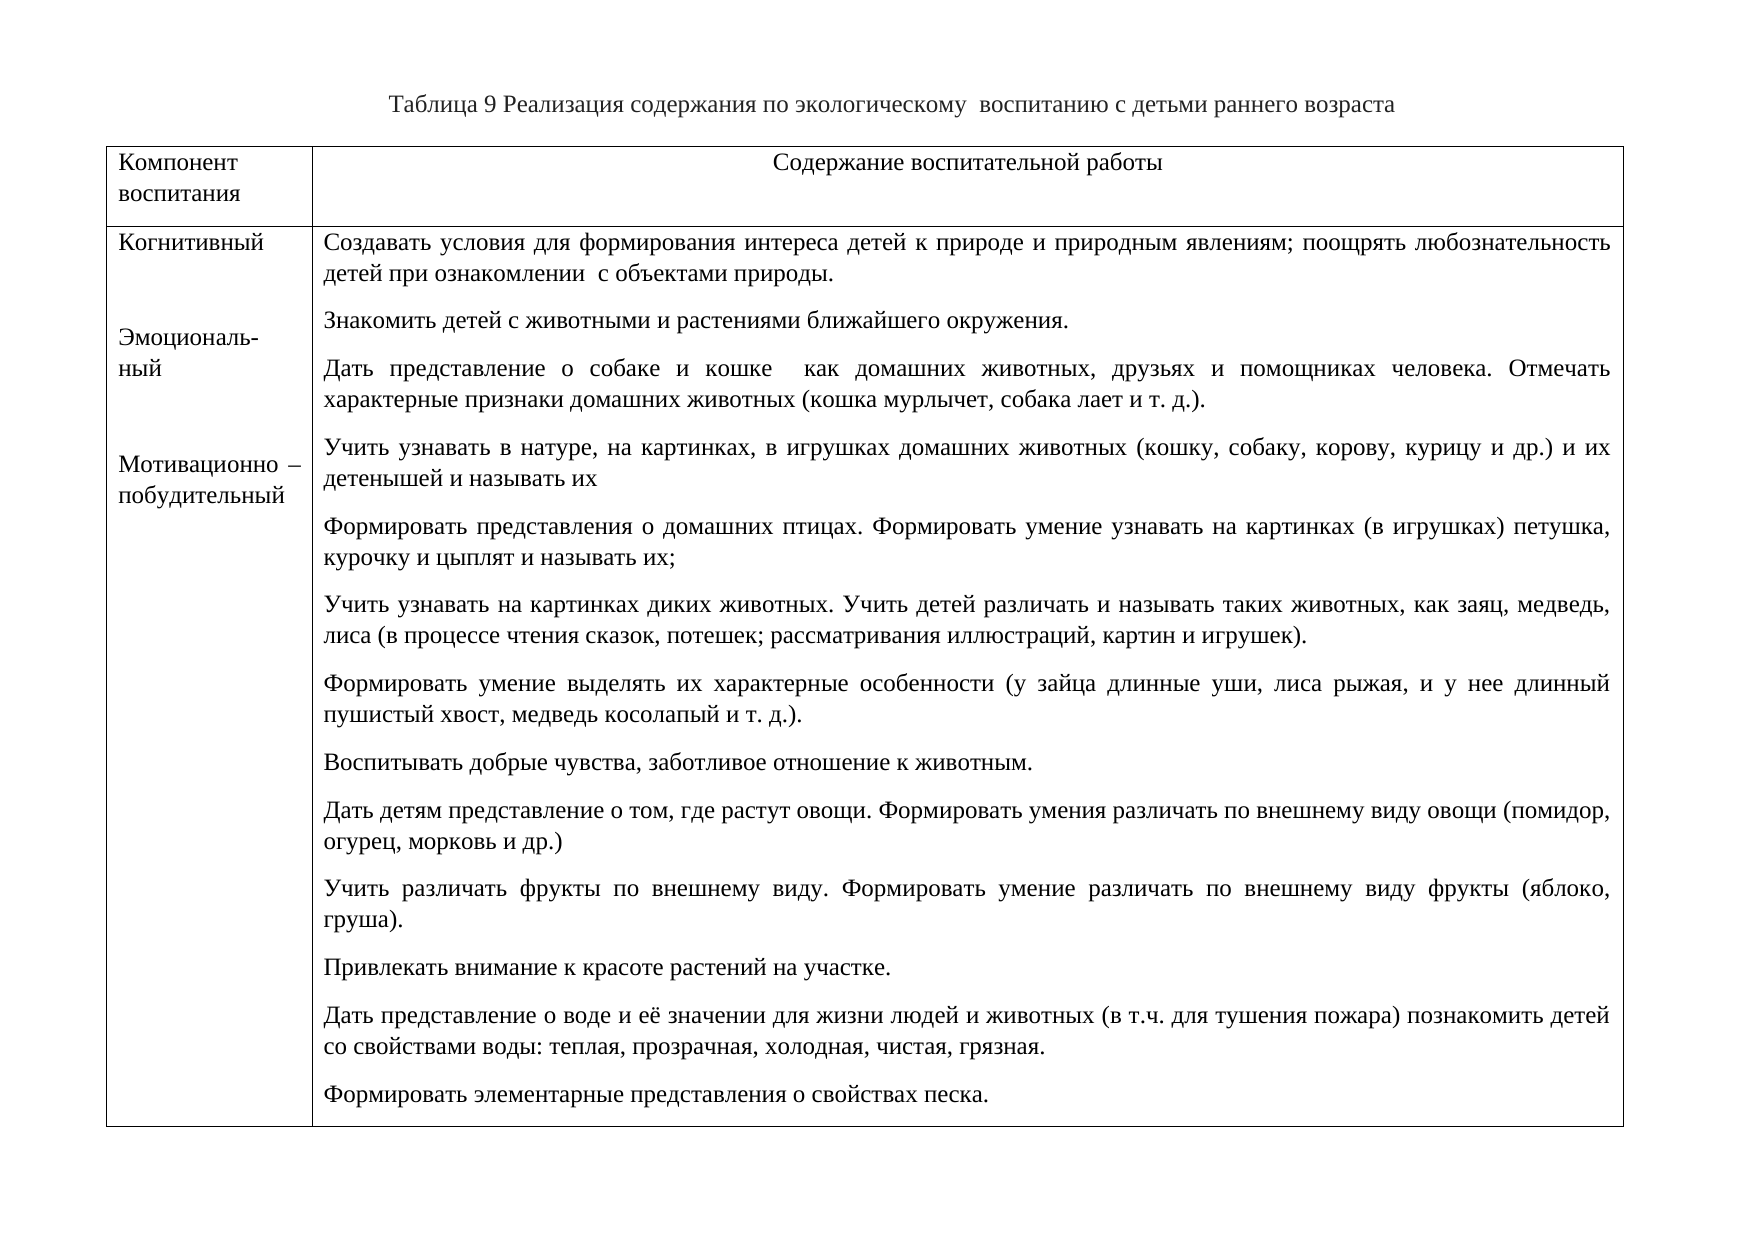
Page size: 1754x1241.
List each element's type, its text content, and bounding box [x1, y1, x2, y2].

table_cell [107, 227, 312, 1126]
table_header Компонент воспитания [107, 147, 312, 226]
table_header Содержание воспитательной работы [313, 147, 1623, 226]
text Таблица 9 Реализация содержания по экологическому воспитанию с детьми раннего возраста [118, 89, 1666, 117]
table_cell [313, 227, 1623, 1126]
